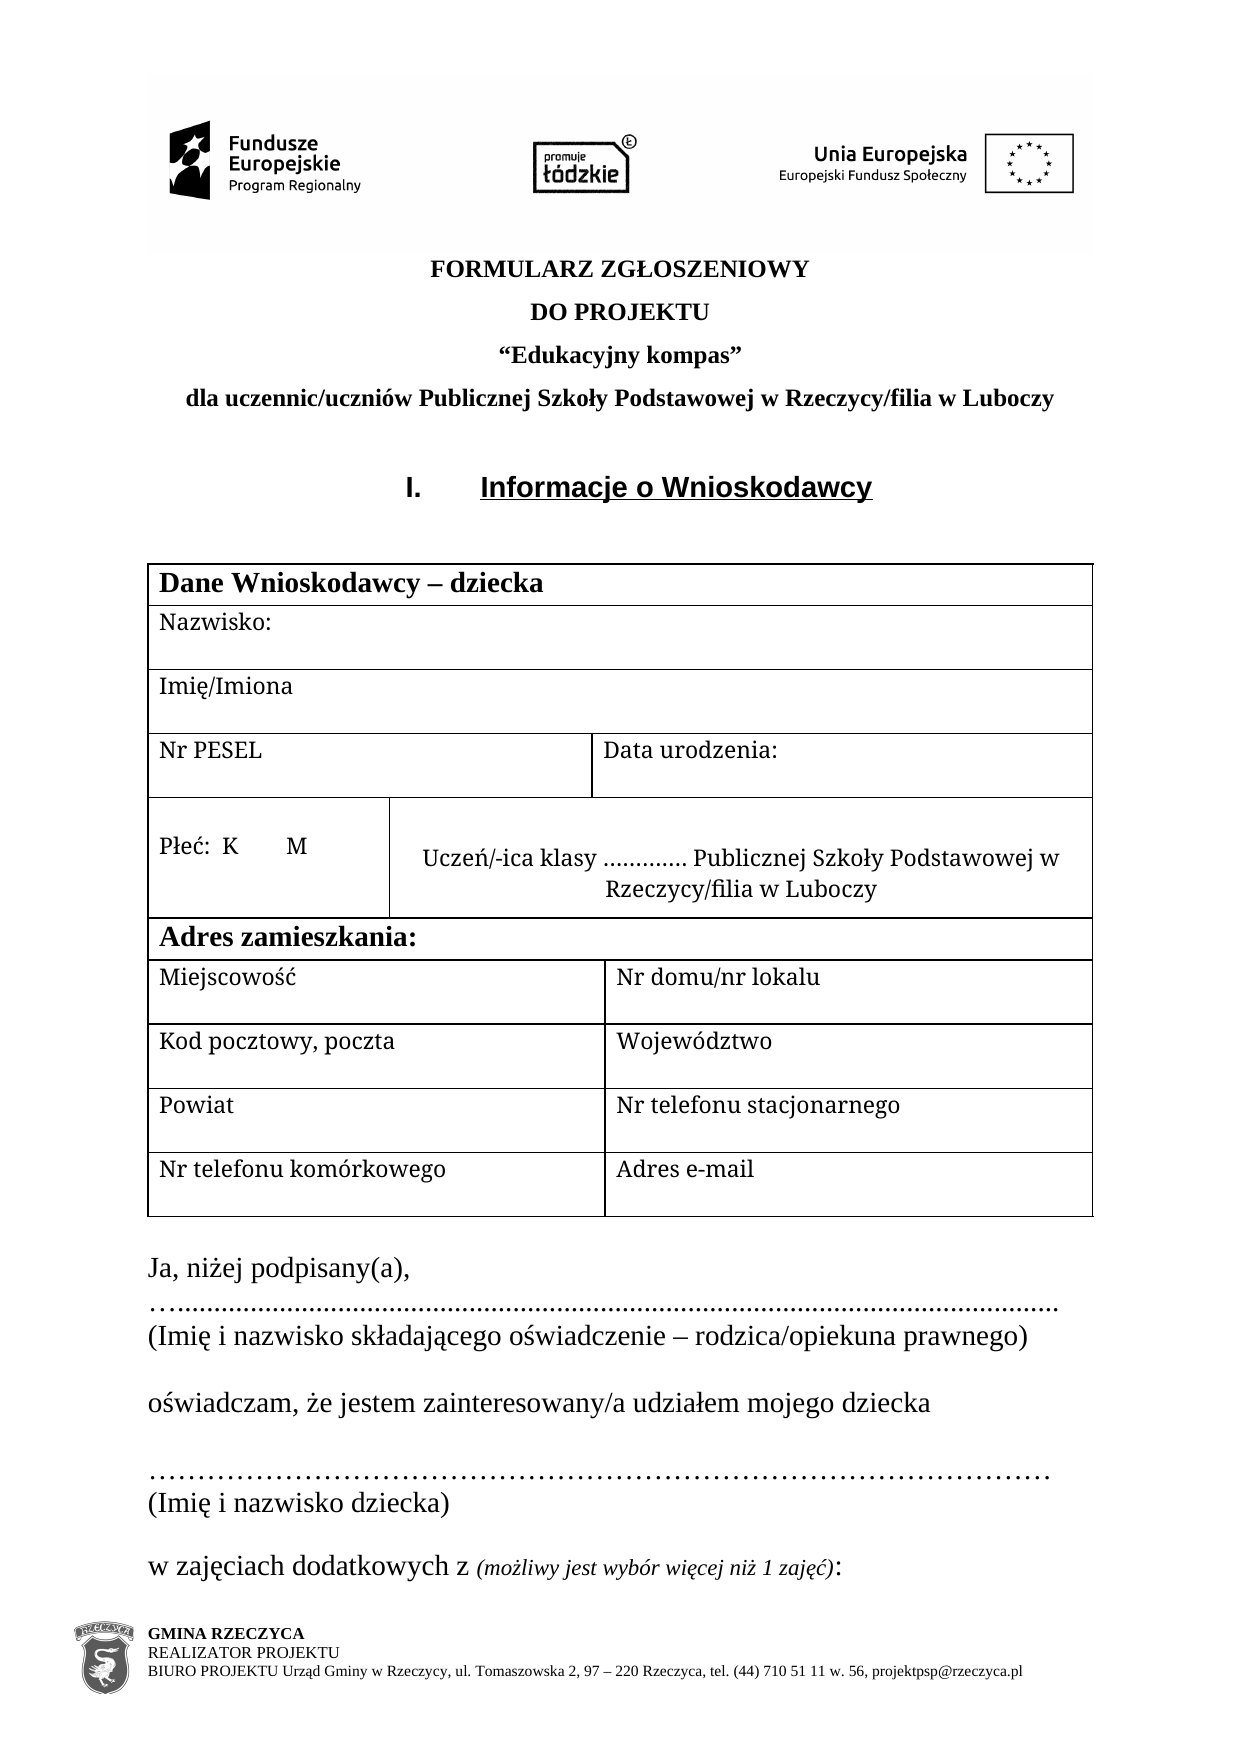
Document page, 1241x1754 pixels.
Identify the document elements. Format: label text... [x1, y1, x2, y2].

table_cell Kod pocztowy, poczta [149, 1025, 604, 1087]
table_cell Adres e-mail [606, 1153, 1092, 1216]
text “Edukacyjny kompas” [148, 340, 1093, 369]
table_cell Nr telefonu stacjonarnego [606, 1089, 1092, 1151]
table_cell Uczeń/-ica klasy …………. Publicznej Szkoły Podstawowej w Rzeczycy/filia w Luboczy [390, 798, 1092, 917]
table_cell Nazwisko: [149, 606, 1092, 669]
table_cell Województwo [606, 1025, 1092, 1087]
list Informacje o Wnioskodawcy [185, 470, 1093, 503]
table_cell Adres zamieszkania: [149, 919, 1092, 959]
table_cell Miejscowość [149, 961, 604, 1023]
text w zajęciach dodatkowych z (możliwy jest wybór więcej niż 1 zajęć): [148, 1548, 1093, 1581]
text ………………………………………………………………………………… [148, 1452, 1093, 1485]
text dla uczennic/uczniów Publicznej Szkoły Podstawowej w Rzeczycy/filia w Luboczy [148, 383, 1093, 412]
table_cell Data urodzenia: [593, 734, 1092, 797]
text oświadczam, że jestem zainteresowany/a udziałem mojego dziecka [148, 1385, 1093, 1418]
picture [147, 73, 1093, 254]
text Ja, niżej podpisany(a), …......................................................................................................................... (Imię i nazwisko składającego oświadczenie – rodzica/opiekuna prawnego) [148, 1251, 1093, 1351]
table_cell Imię/Imiona [149, 670, 1092, 733]
table_cell Powiat [149, 1089, 604, 1151]
text FORMULARZ ZGŁOSZENIOWY DO PROJEKTU [148, 254, 1093, 326]
table_cell Nr PESEL [149, 734, 591, 797]
table_cell Nr telefonu komórkowego [149, 1153, 604, 1216]
table_cell Nr domu/nr lokalu [606, 961, 1092, 1023]
table_cell Płeć: K M [149, 798, 389, 917]
text (Imię i nazwisko dziecka) [148, 1485, 1093, 1519]
table_header Dane Wnioskodawcy – dziecka [149, 565, 1092, 604]
